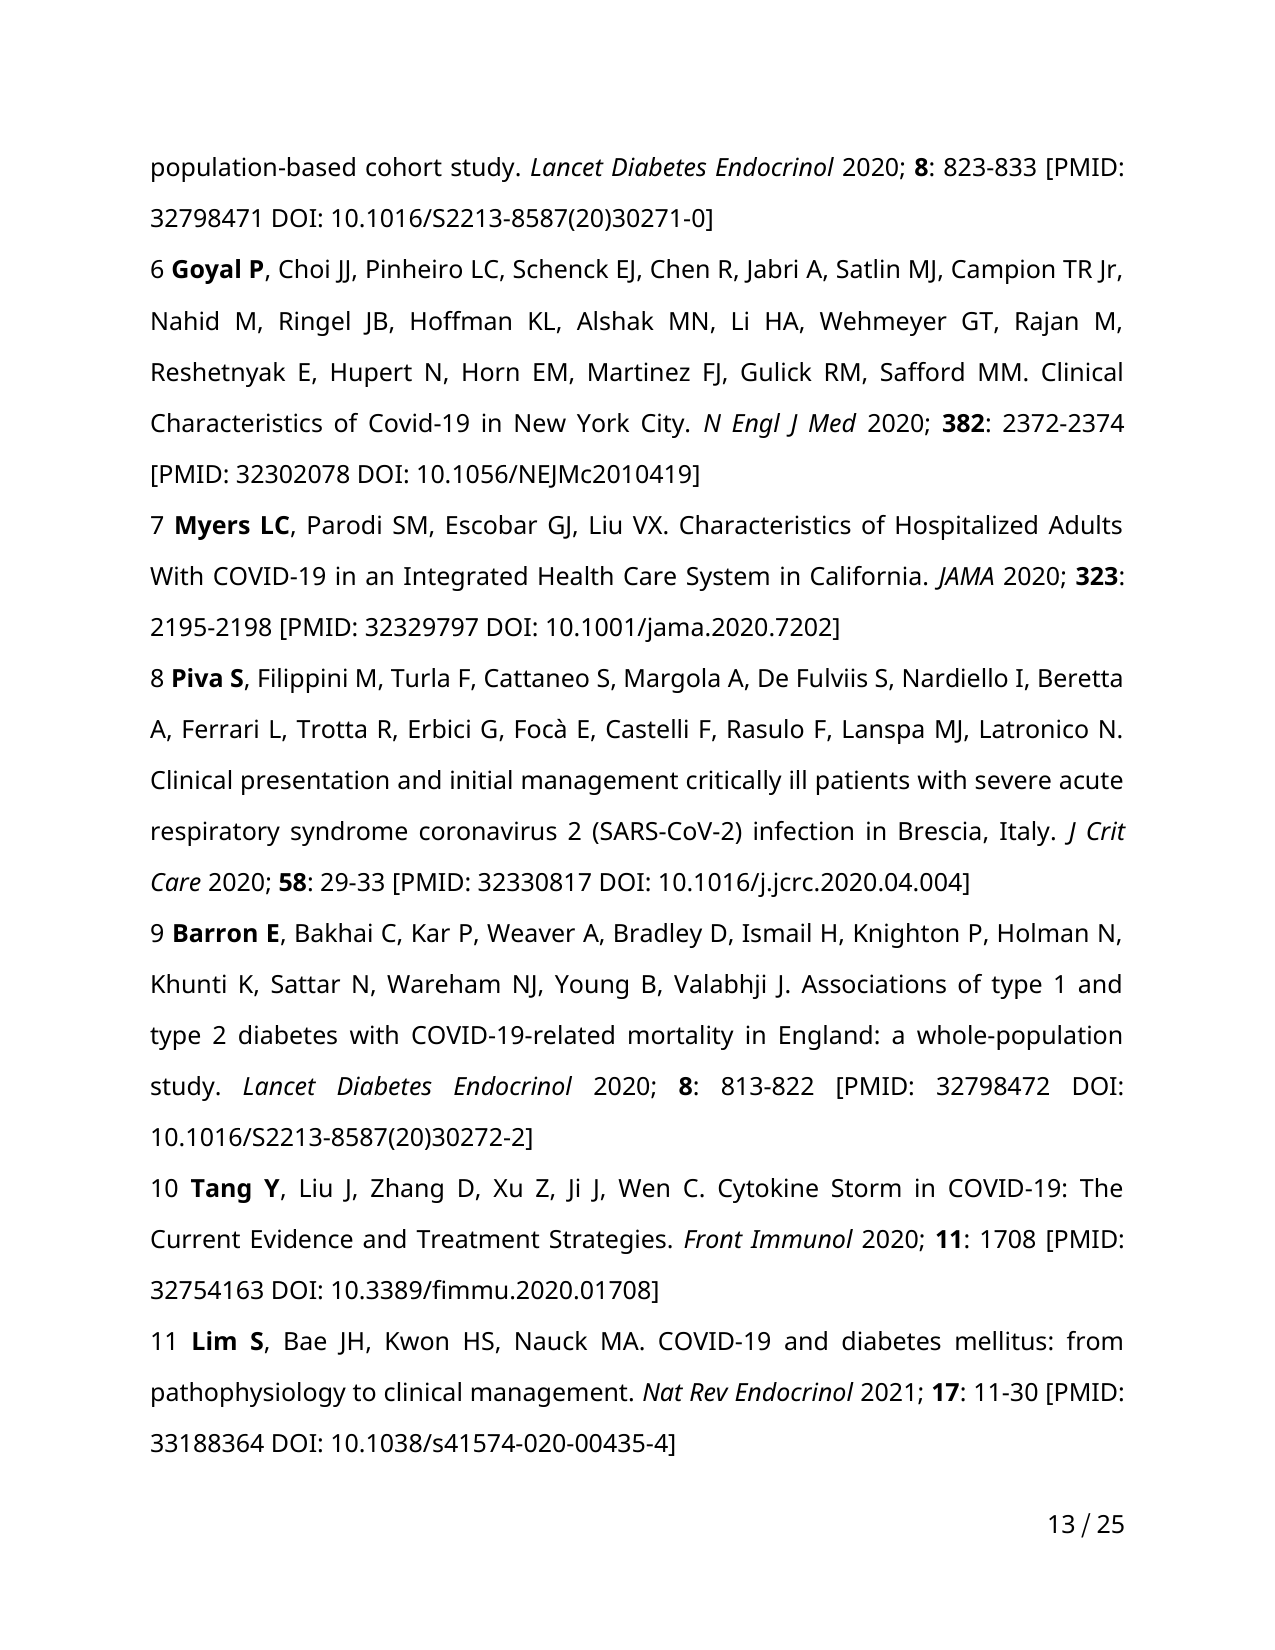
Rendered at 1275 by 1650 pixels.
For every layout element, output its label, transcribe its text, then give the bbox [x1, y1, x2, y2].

text 6 Goyal P, Choi JJ, Pinheiro LC, Schenck EJ, Chen R, Jabri A, Satlin MJ, Campion TR Jr, Nahid M, Ringel JB, Hoffman KL, Alshak MN, Li HA, Wehmeyer GT, Rajan M, Reshetnyak E, Hupert N, Horn EM, Martinez FJ, Gulick RM, Safford MM. Clinical Characteristics of Covid-19 in New York City. N Engl J Med 2020; 382: 2372-2374 [PMID: 32302078 DOI: 10.1056/NEJMc2010419] [150, 252, 1125, 490]
text 9 Barron E, Bakhai C, Kar P, Weaver A, Bradley D, Ismail H, Knighton P, Holman N, Khunti K, Sattar N, Wareham NJ, Young B, Valabhji J. Associations of type 1 and type 2 diabetes with COVID-19-related mortality in England: a whole-population study. Lancet Diabetes Endocrinol 2020; 8: 813-822 [PMID: 32798472 DOI: 10.1016/S2213-8587(20)30272-2] [150, 916, 1125, 1154]
text 11 Lim S, Bae JH, Kwon HS, Nauck MA. COVID-19 and diabetes mellitus: from pathophysiology to clinical management. Nat Rev Endocrinol 2021; 17: 11-30 [PMID: 33188364 DOI: 10.1038/s41574-020-00435-4] [150, 1324, 1125, 1460]
text 10 Tang Y, Liu J, Zhang D, Xu Z, Ji J, Wen C. Cytokine Storm in COVID-19: The Current Evidence and Treatment Strategies. Front Immunol 2020; 11: 1708 [PMID: 32754163 DOI: 10.3389/fimmu.2020.01708] [150, 1171, 1125, 1307]
text 7 Myers LC, Parodi SM, Escobar GJ, Liu VX. Characteristics of Hospitalized Adults With COVID-19 in an Integrated Health Care System in California. JAMA 2020; 323: 2195-2198 [PMID: 32329797 DOI: 10.1001/jama.2020.7202] [150, 507, 1125, 643]
text 8 Piva S, Filippini M, Turla F, Cattaneo S, Margola A, De Fulviis S, Nardiello I, Beretta A, Ferrari L, Trotta R, Erbici G, Focà E, Castelli F, Rasulo F, Lanspa MJ, Latronico N. Clinical presentation and initial management critically ill patients with severe acute respiratory syndrome coronavirus 2 (SARS-CoV-2) infection in Brescia, Italy. J Crit Care 2020; 58: 29-33 [PMID: 32330817 DOI: 10.1016/j.jcrc.2020.04.004] [150, 660, 1125, 899]
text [150, 150, 1125, 235]
